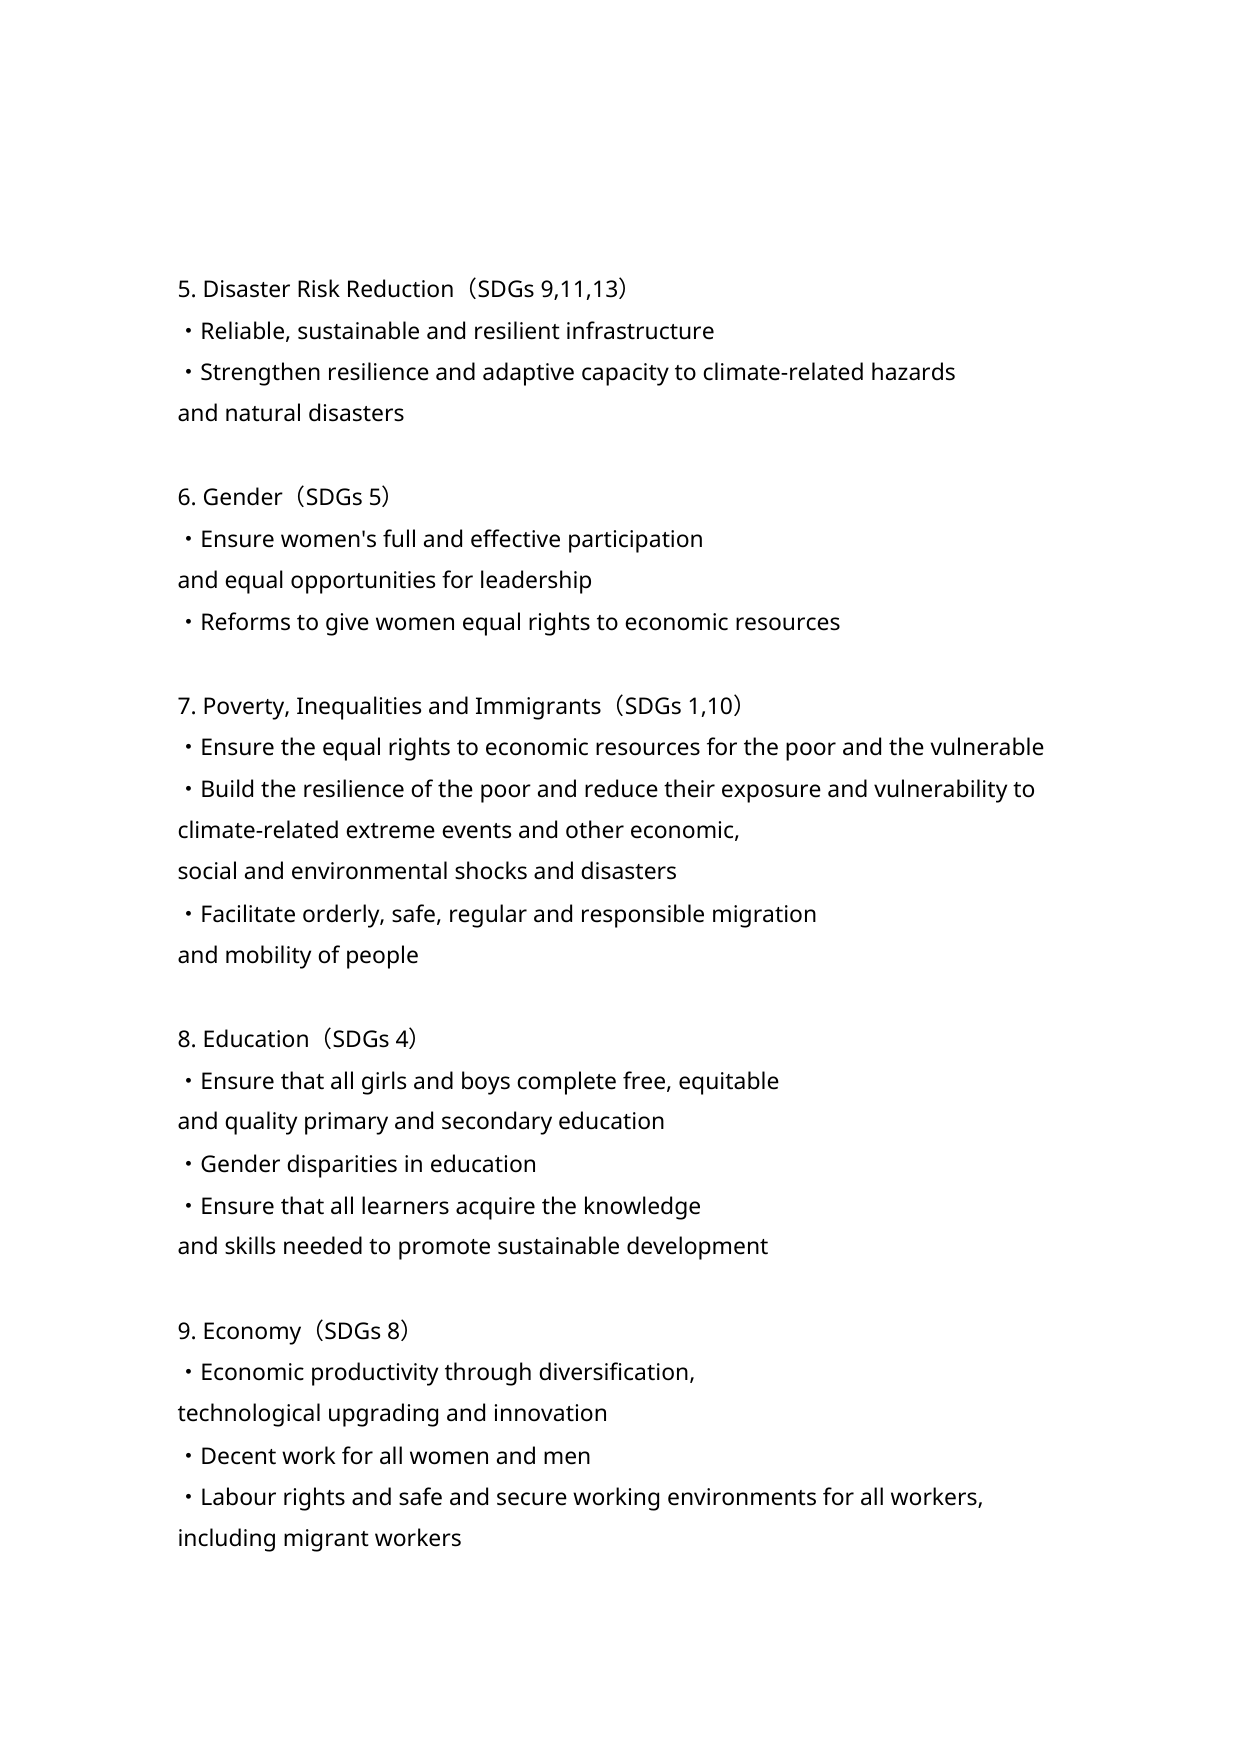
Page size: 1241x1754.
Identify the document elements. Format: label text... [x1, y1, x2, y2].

text and natural disasters [177, 392, 1063, 433]
text ・Ensure women's full and effective participation [177, 517, 1063, 558]
text ・Decent work for all women and men [177, 1433, 1063, 1475]
text 7. Poverty, Inequalities and Immigrants（SDGs 1,10） [177, 683, 1063, 725]
text and mobility of people [177, 933, 1063, 975]
text ・Reliable, sustainable and resilient infrastructure [177, 308, 1063, 350]
text ・Strengthen resilience and adaptive capacity to climate-related hazards [177, 350, 1063, 392]
text ・Labour rights and safe and secure working environments for all workers, [177, 1475, 1063, 1517]
text ・Ensure that all learners acquire the knowledge [177, 1183, 1063, 1225]
text and equal opportunities for leadership [177, 558, 1063, 600]
text climate-related extreme events and other economic, [177, 808, 1063, 850]
text 8. Education（SDGs 4） [177, 1017, 1063, 1058]
text 5. Disaster Risk Reduction（SDGs 9,11,13） [177, 267, 1063, 308]
text ・Reforms to give women equal rights to economic resources [177, 600, 1063, 642]
text ・Build the resilience of the poor and reduce their exposure and vulnerability to [177, 767, 1063, 808]
text ・Economic productivity through diversification, [177, 1350, 1063, 1392]
text including migrant workers [177, 1517, 1063, 1558]
text ・Facilitate orderly, safe, regular and responsible migration [177, 892, 1063, 933]
text ・Ensure that all girls and boys complete free, equitable [177, 1058, 1063, 1100]
text ・Gender disparities in education [177, 1142, 1063, 1183]
text ・Ensure the equal rights to economic resources for the poor and the vulnerable [177, 725, 1063, 767]
text social and environmental shocks and disasters [177, 850, 1063, 892]
text and skills needed to promote sustainable development [177, 1225, 1063, 1267]
text and quality primary and secondary education [177, 1100, 1063, 1142]
text 6. Gender（SDGs 5） [177, 475, 1063, 517]
text technological upgrading and innovation [177, 1392, 1063, 1433]
text 9. Economy（SDGs 8） [177, 1308, 1063, 1350]
